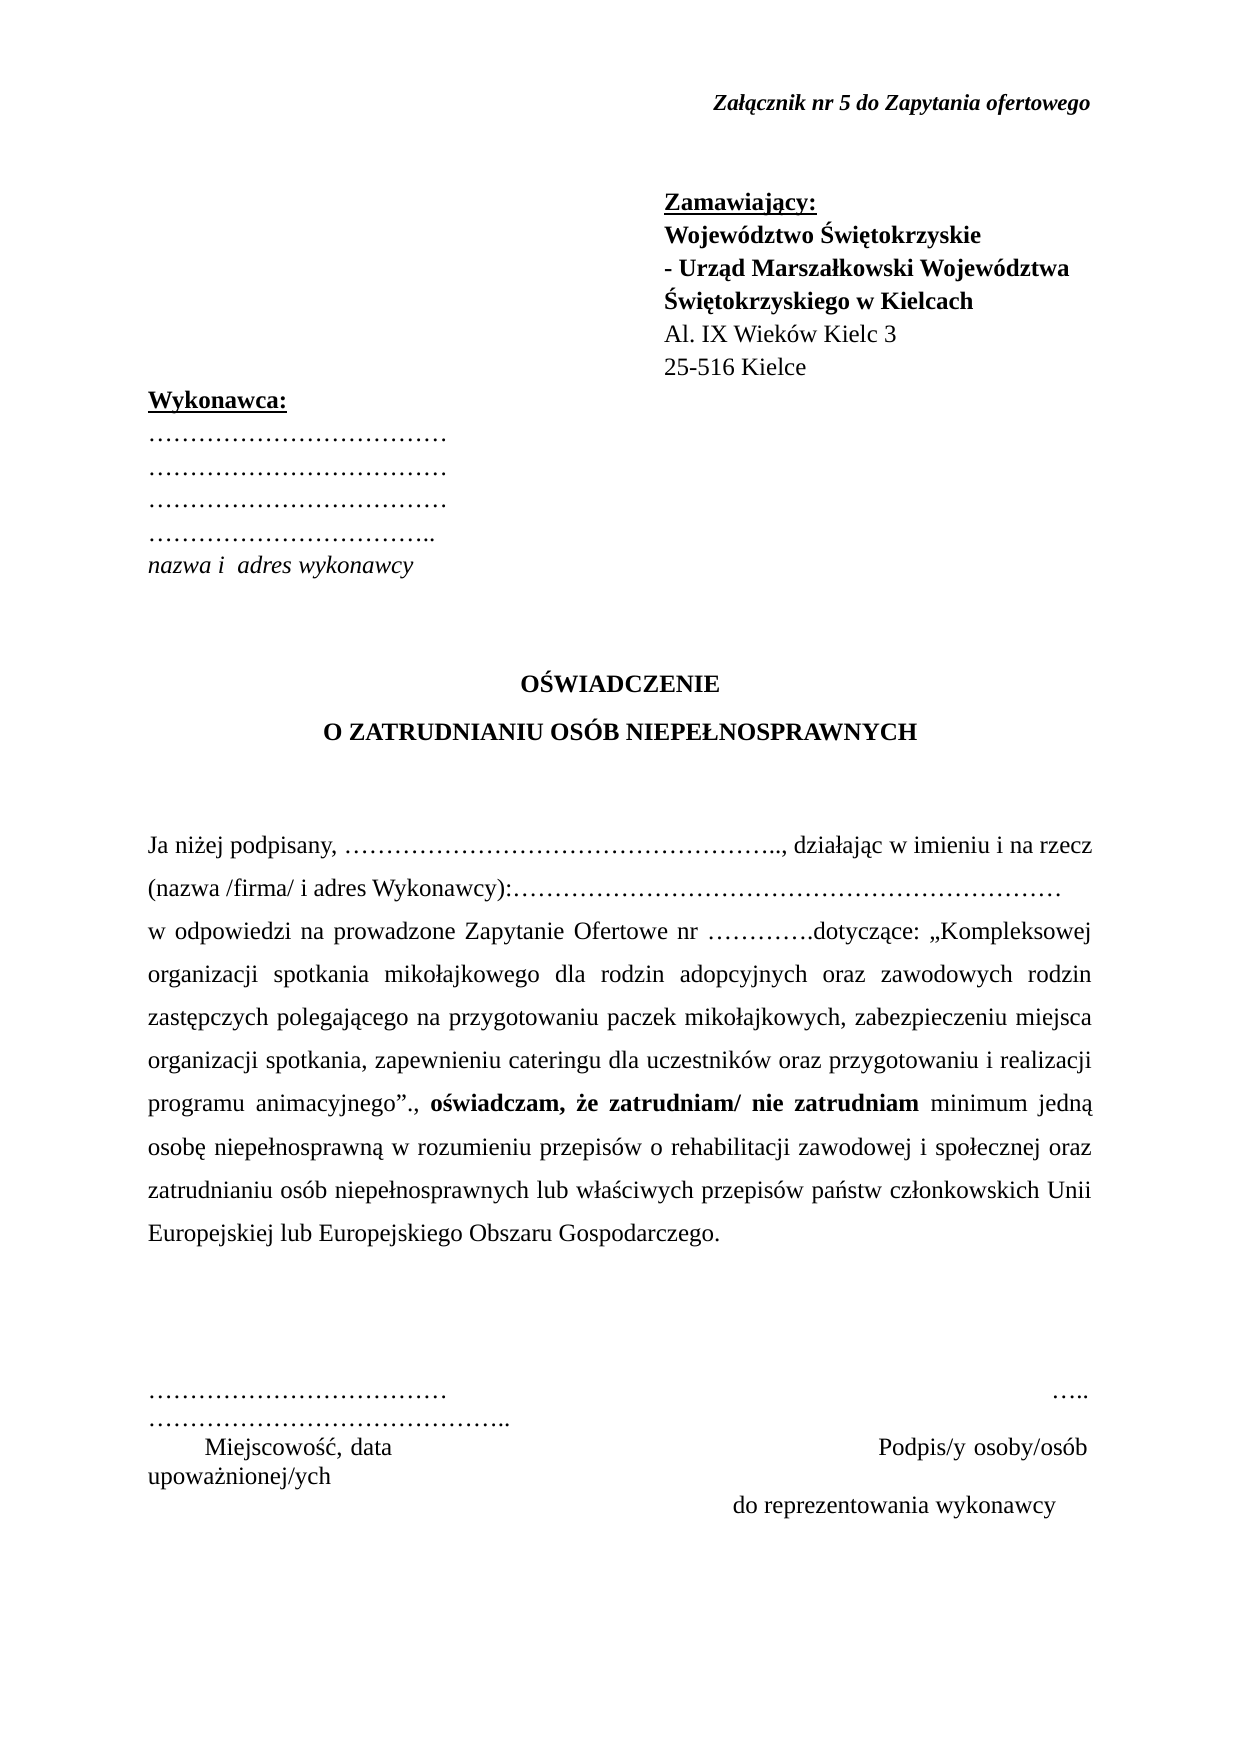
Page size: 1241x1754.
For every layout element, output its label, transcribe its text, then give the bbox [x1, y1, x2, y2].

text 25-516 Kielce [664, 352, 1093, 381]
text Ja niżej podpisany, …………………………………………….., działając w imieniu i na rzecz (nazwa /firma/ i adres Wykonawcy):………………………………………………………… [148, 830, 1093, 902]
text ……………………………………………………………… [148, 418, 472, 480]
text ……………………………… …..…………………………………….. [148, 1375, 1093, 1432]
text do reprezentowania wykonawcy [148, 1490, 1093, 1518]
text O ZATRUDNIANIU OSÓB NIEPEŁNOSPRAWNYCH [148, 717, 1093, 746]
text w odpowiedzi na prowadzone Zapytanie Ofertowe nr ………….dotyczące: „Kompleksowej organizacji spotkania mikołajkowego dla rodzin adopcyjnych oraz zawodowych rodzin zastępczych polegającego na przygotowaniu paczek mikołajkowych, zabezpieczeniu miejsca organizacji spotkania, zapewnieniu cateringu dla uczestników oraz przygotowaniu i realizacji programu animacyjnego”., oświadczam, że zatrudniam/ nie zatrudniam minimum jedną osobę niepełnosprawną w rozumieniu przepisów o rehabilitacji zawodowej i społecznej oraz zatrudnianiu osób niepełnosprawnych lub właściwych przepisów państw członkowskich Unii Europejskiej lub Europejskiego Obszaru Gospodarczego. [148, 916, 1093, 1247]
text Miejscowość, data Podpis/y osoby/osób upoważnionej/ych [148, 1432, 1093, 1490]
text - Urząd Marszałkowski Województwa Świętokrzyskiego w Kielcach [664, 253, 1093, 315]
text …………………………….. [148, 518, 472, 546]
text nazwa i adres wykonawcy [148, 551, 472, 579]
text Załącznik nr 5 do Zapytania ofertowego [148, 89, 1093, 116]
text ……………………………… [148, 484, 472, 513]
text Zamawiający: [664, 187, 1093, 216]
text Województwo Świętokrzyskie [664, 220, 1093, 249]
text Wykonawca: [148, 386, 1093, 414]
text OŚWIADCZENIE [148, 669, 1093, 698]
text Al. IX Wieków Kielc 3 [664, 319, 1093, 348]
